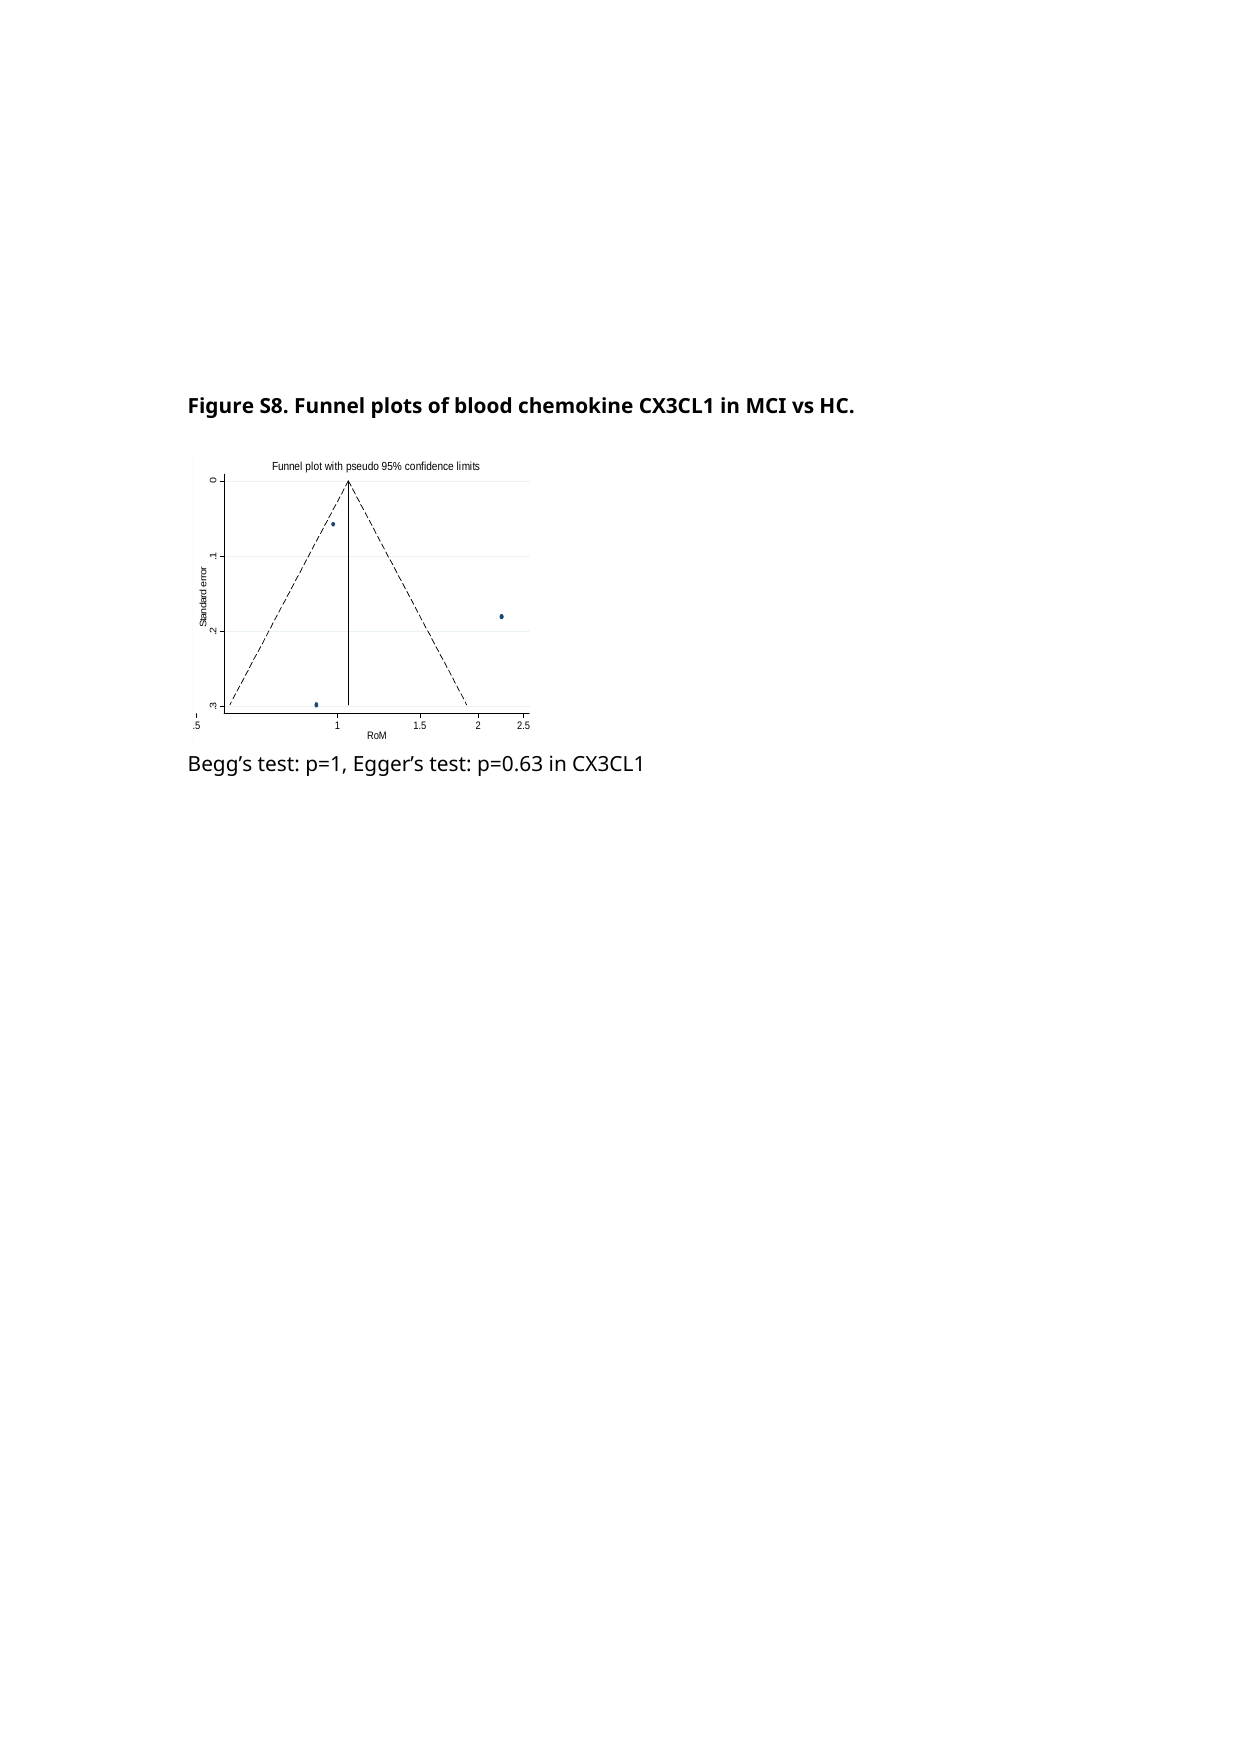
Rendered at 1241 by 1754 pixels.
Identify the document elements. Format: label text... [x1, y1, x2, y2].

text Begg’s test: p=1, Egger’s test: p=0.63 in CX3CL1 [187, 747, 1053, 779]
text Figure S8. Funnel plots of blood chemokine CX3CL1 in MCI vs HC. [187, 389, 1053, 422]
